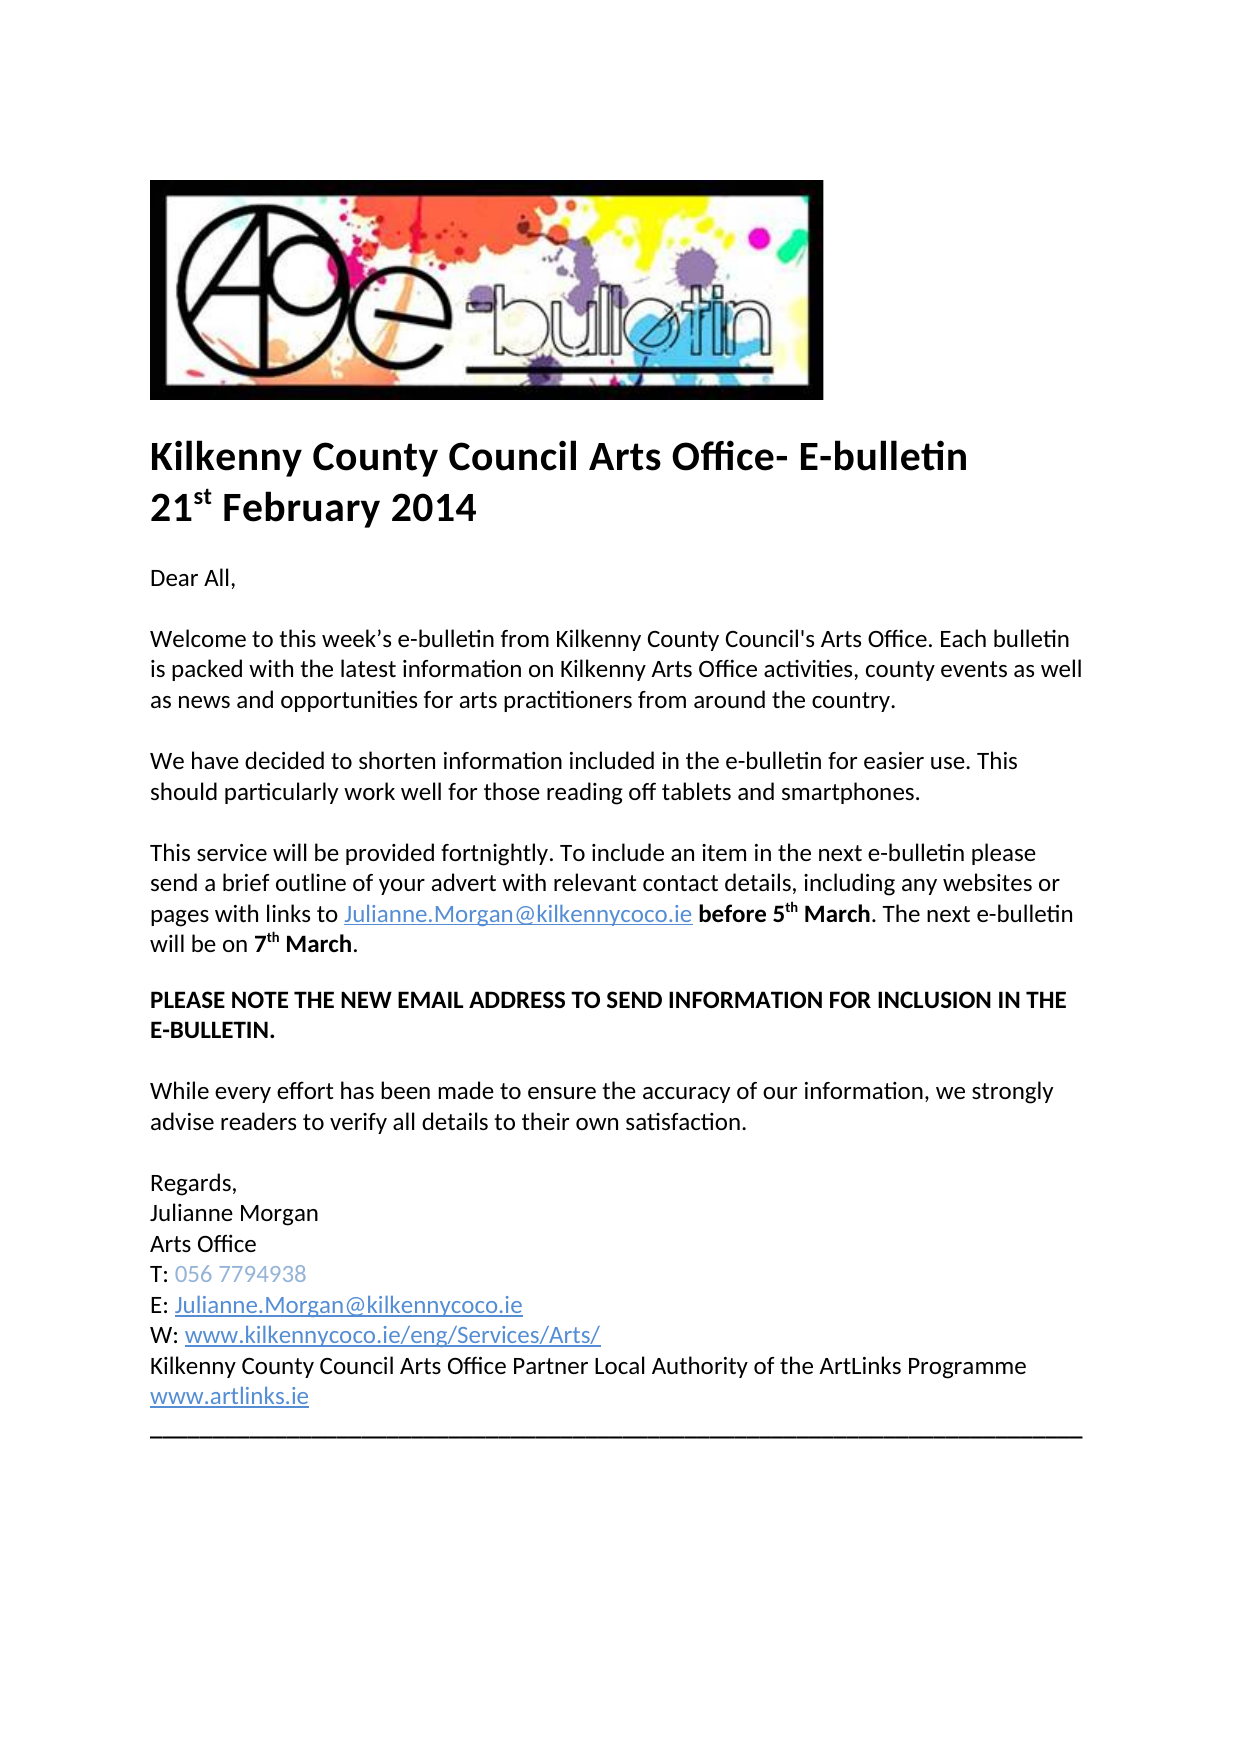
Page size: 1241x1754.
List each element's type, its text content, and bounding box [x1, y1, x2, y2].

text PLEASE NOTE THE NEW EMAIL ADDRESS TO SEND INFORMATION FOR INCLUSION IN THE E-BULLETIN. [150, 984, 1090, 1045]
picture [150, 180, 824, 400]
text This service will be provided fortnightly. To include an item in the next e-bulletin please send a brief outline of your advert with relevant contact details, including any websites or pages with links to Julianne.Morgan@kilkennycoco.ie before 5th March. The next e-bulletin will be on 7th March. [150, 837, 1090, 959]
text While every effort has been made to ensure the accuracy of our information, we strongly advise readers to verify all details to their own satisfaction. Regards, Julianne Morgan Arts Office T: 056 7794938 E: Julianne.Morgan@kilkennycoco.ie W: www.kilkennycoco.ie/eng/Services/Arts/ Kilkenny County Council Arts Office Partner Local Authority of the ArtLinks Programme www.artlinks.ie [150, 1045, 1090, 1411]
title Kilkenny County Council Arts Office- E-bulletin [150, 430, 1090, 481]
title 21st February 2014 [150, 481, 1090, 531]
text We have decided to shorten information included in the e-bulletin for easier use. This should particularly work well for those reading off tablets and smartphones. [150, 745, 1090, 806]
text ___________________________________________________________________________ [150, 1411, 1090, 1442]
text Dear All, Welcome to this week’s e-bulletin from Kilkenny County Council's Arts Office. Each bulletin is packed with the latest information on Kilkenny Arts Office activities, county events as well as news and opportunities for arts practitioners from around the country. [150, 562, 1090, 714]
